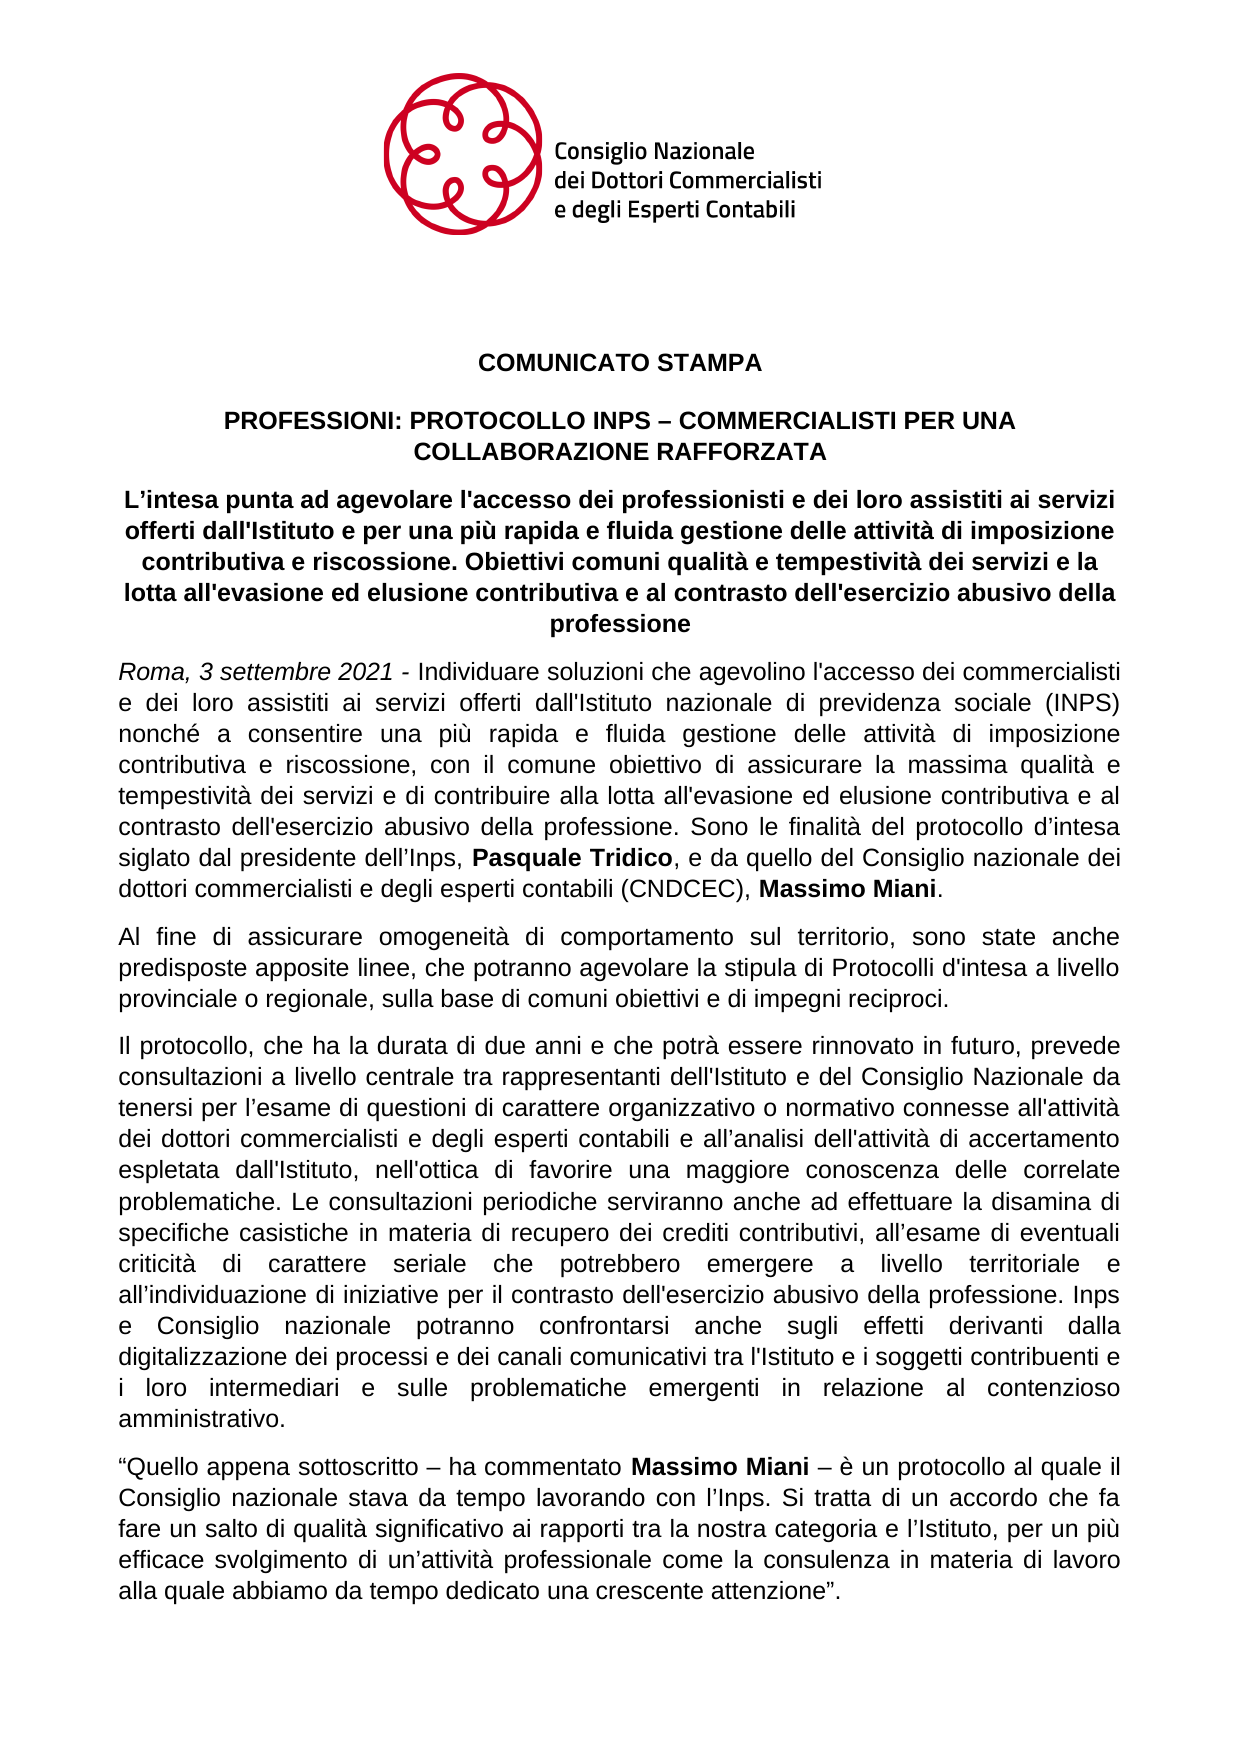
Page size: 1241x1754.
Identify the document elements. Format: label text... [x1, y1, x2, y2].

text PROFESSIONI: PROTOCOLLO INPS – COMMERCIALISTI PER UNA COLLABORAZIONE RAFFORZATA [118, 406, 1122, 466]
picture [383, 73, 857, 235]
text “Quello appena sottoscritto – ha commentato Massimo Miani – è un protocollo al quale il Consiglio nazionale stava da tempo lavorando con l’Inps. Si tratta di un accordo che fa fare un salto di qualità significativo ai rapporti tra la nostra categoria e l’Istituto, per un più efficace svolgimento di un’attività professionale come la consulenza in materia di lavoro alla quale abbiamo da tempo dedicato una crescente attenzione”. [118, 1452, 1122, 1604]
text Il protocollo, che ha la durata di due anni e che potrà essere rinnovato in futuro, prevede consultazioni a livello centrale tra rappresentanti dell'Istituto e del Consiglio Nazionale da tenersi per l’esame di questioni di carattere organizzativo o normativo connesse all'attività dei dottori commercialisti e degli esperti contabili e all’analisi dell'attività di accertamento espletata dall'Istituto, nell'ottica di favorire una maggiore conoscenza delle correlate problematiche. Le consultazioni periodiche serviranno anche ad effettuare la disamina di specifiche casistiche in materia di recupero dei crediti contributivi, all’esame di eventuali criticità di carattere seriale che potrebbero emergere a livello territoriale e all’individuazione di iniziative per il contrasto dell'esercizio abusivo della professione. Inps e Consiglio nazionale potranno confrontarsi anche sugli effetti derivanti dalla digitalizzazione dei processi e dei canali comunicativi tra l'Istituto e i soggetti contribuenti e i loro intermediari e sulle problematiche emergenti in relazione al contenzioso amministrativo. [118, 1031, 1122, 1433]
text L’intesa punta ad agevolare l'accesso dei professionisti e dei loro assistiti ai servizi offerti dall'Istituto e per una più rapida e fluida gestione delle attività di imposizione contributiva e riscossione. Obiettivi comuni qualità e tempestività dei servizi e la lotta all'evasione ed elusione contributiva e al contrasto dell'esercizio abusivo della professione [118, 485, 1122, 638]
text Roma, 3 settembre 2021 - Individuare soluzioni che agevolino l'accesso dei commercialisti e dei loro assistiti ai servizi offerti dall'Istituto nazionale di previdenza sociale (INPS) nonché a consentire una più rapida e fluida gestione delle attività di imposizione contributiva e riscossione, con il comune obiettivo di assicurare la massima qualità e tempestività dei servizi e di contribuire alla lotta all'evasione ed elusione contributiva e al contrasto dell'esercizio abusivo della professione. Sono le finalità del protocollo d’intesa siglato dal presidente dell’Inps, Pasquale Tridico, e da quello del Consiglio nazionale dei dottori commercialisti e degli esperti contabili (CNDCEC), Massimo Miani. [118, 657, 1122, 903]
text COMUNICATO STAMPA [118, 348, 1122, 377]
text Al fine di assicurare omogeneità di comportamento sul territorio, sono state anche predisposte apposite linee, che potranno agevolare la stipula di Protocolli d'intesa a livello provinciale o regionale, sulla base di comuni obiettivi e di impegni reciproci. [118, 922, 1122, 1012]
